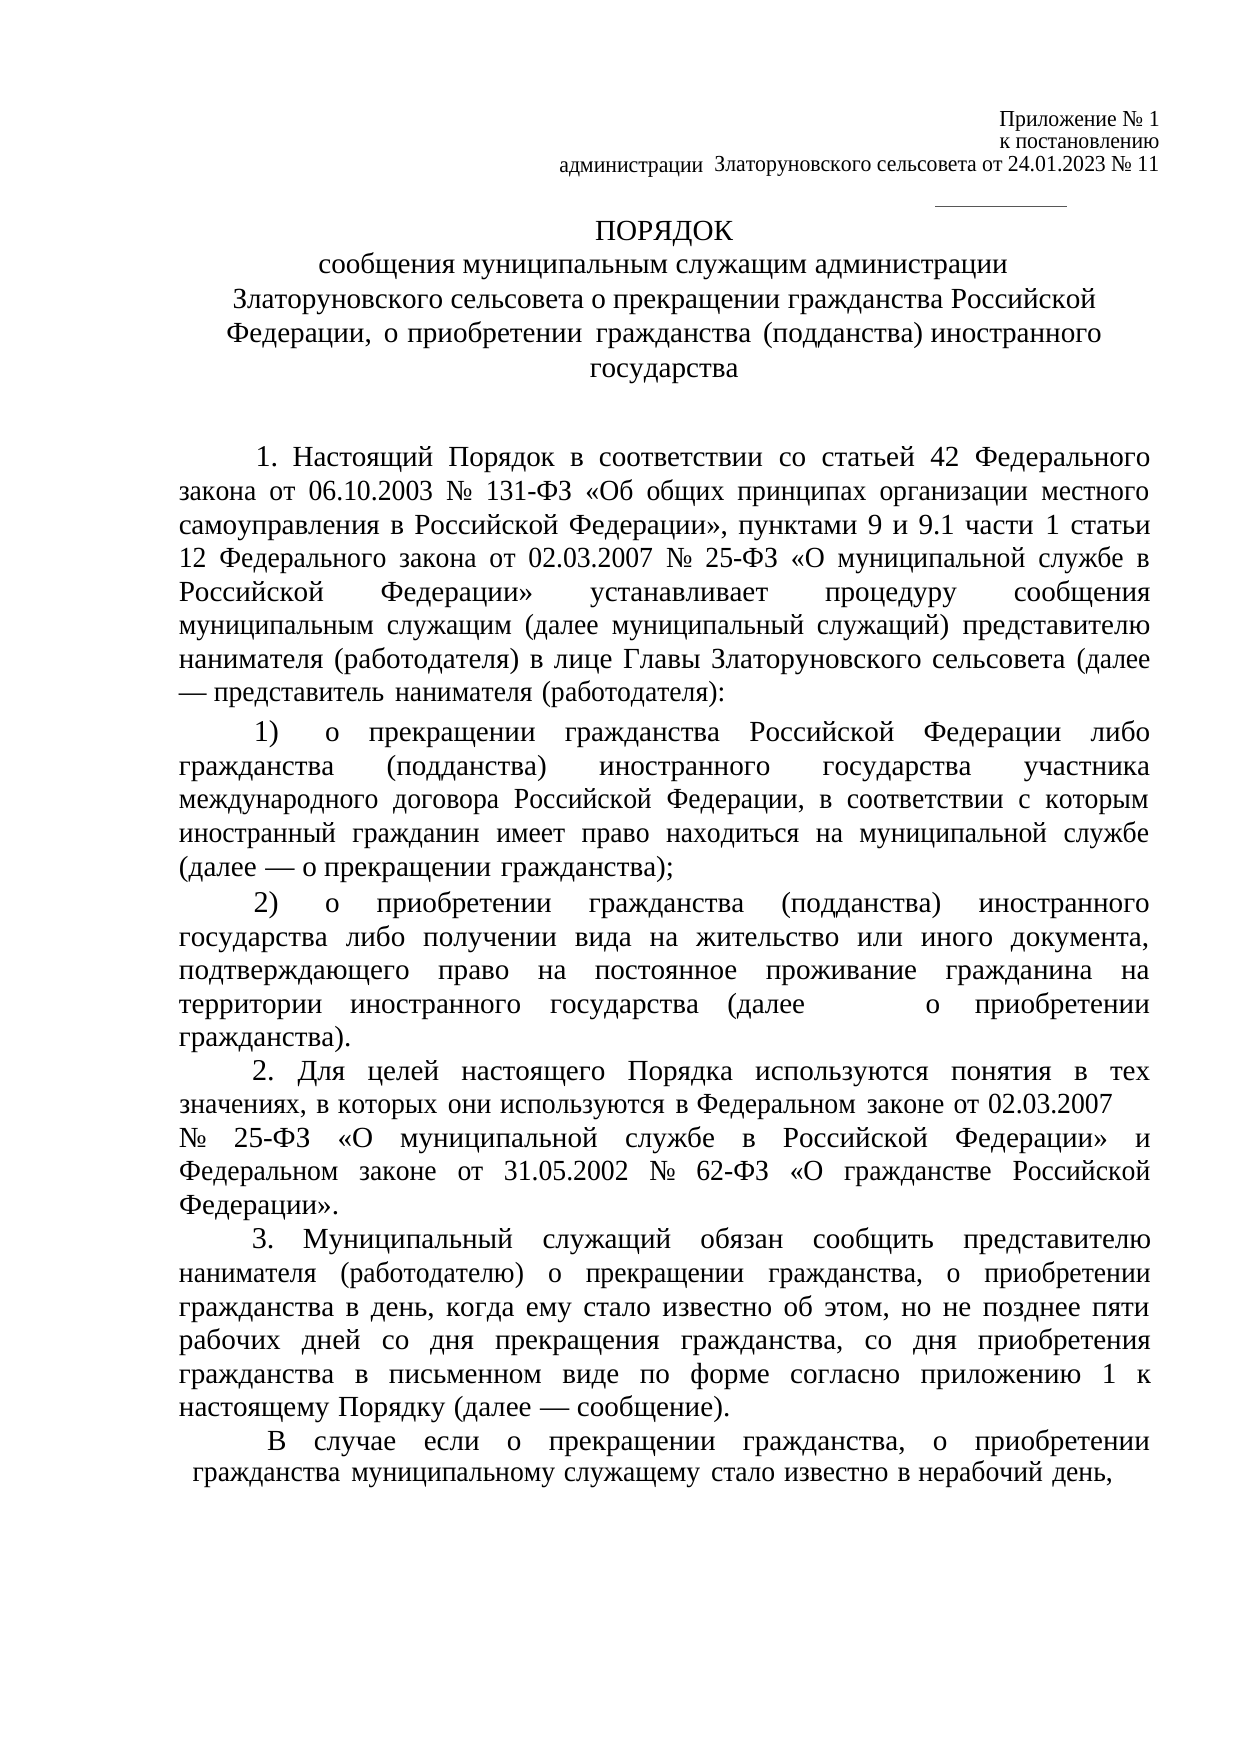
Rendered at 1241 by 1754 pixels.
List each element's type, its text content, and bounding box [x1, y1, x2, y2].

text Приложение № 1 [372, 108, 1159, 131]
text к постановлению администрации Златоруновского сельсовета от 24.01.2023 № 11 [372, 131, 1159, 177]
list Муниципальный служащий обязан сообщить представителю нанимателя (работодателю) о прекращении гражданства, о приобретении гражданства в день, когда ему стало известно об этом, но не позднее пяти рабочих дней со дня прекращения гражданства, со дня приобретения гражданства в письменном виде по форме согласно приложению 1 к настоящему Порядку (далее — сообщение). [179, 1221, 1151, 1423]
text ПОРЯДОК [156, 213, 1171, 246]
list Для целей настоящего Порядка используются понятия в тех значениях, в которых они используются в Федеральном законе от 02.03.2007 [179, 1054, 1150, 1119]
text сообщения муниципальным служащим администрации Златоруновского сельсовета о прекращении гражданства Российской Федерации, о приобретении гражданства (подданства) иностранного государства [217, 246, 1109, 383]
text № 25-ФЗ «О муниципальной службе в Российской Федерации» и Федеральном законе от 31.05.2002 № 62-ФЗ «О гражданстве Российской Федерации». [179, 1120, 1151, 1220]
list Настоящий Порядок в соответствии со статьей 42 Федерального закона от 06.10.2003 № 131-ФЗ «Об общих принципах организации местного самоуправления в Российской Федерации», пунктами 9 и 9.1 части 1 статьи 12 Федерального закона от 02.03.2007 № 25-ФЗ «О муниципальной службе в Российской Федерации» устанавливает процедуру сообщения муниципальным служащим (далее муниципальный служащий) представителю нанимателя (работодателя) в лице Главы Златоруновского сельсовета (далее — представитель нанимателя (работодателя): [178, 439, 1151, 708]
list о прекращении гражданства Российской Федерации либо гражданства (подданства) иностранного государства участника международного договора Российской Федерации, в соответствии с которым иностранный гражданин имеет право находиться на муниципальной службе (далее — о прекращении гражданства); [179, 713, 1150, 882]
list о приобретении гражданства (подданства) иностранного государства либо получении вида на жительство или иного документа, подтверждающего право на постоянное проживание гражданина на территории иностранного государства (далее о приобретении гражданства). [179, 884, 1150, 1053]
text В случае если о прекращении гражданства, о приобретении гражданства муниципальному служащему стало известно в нерабочий день, [192, 1424, 1150, 1488]
